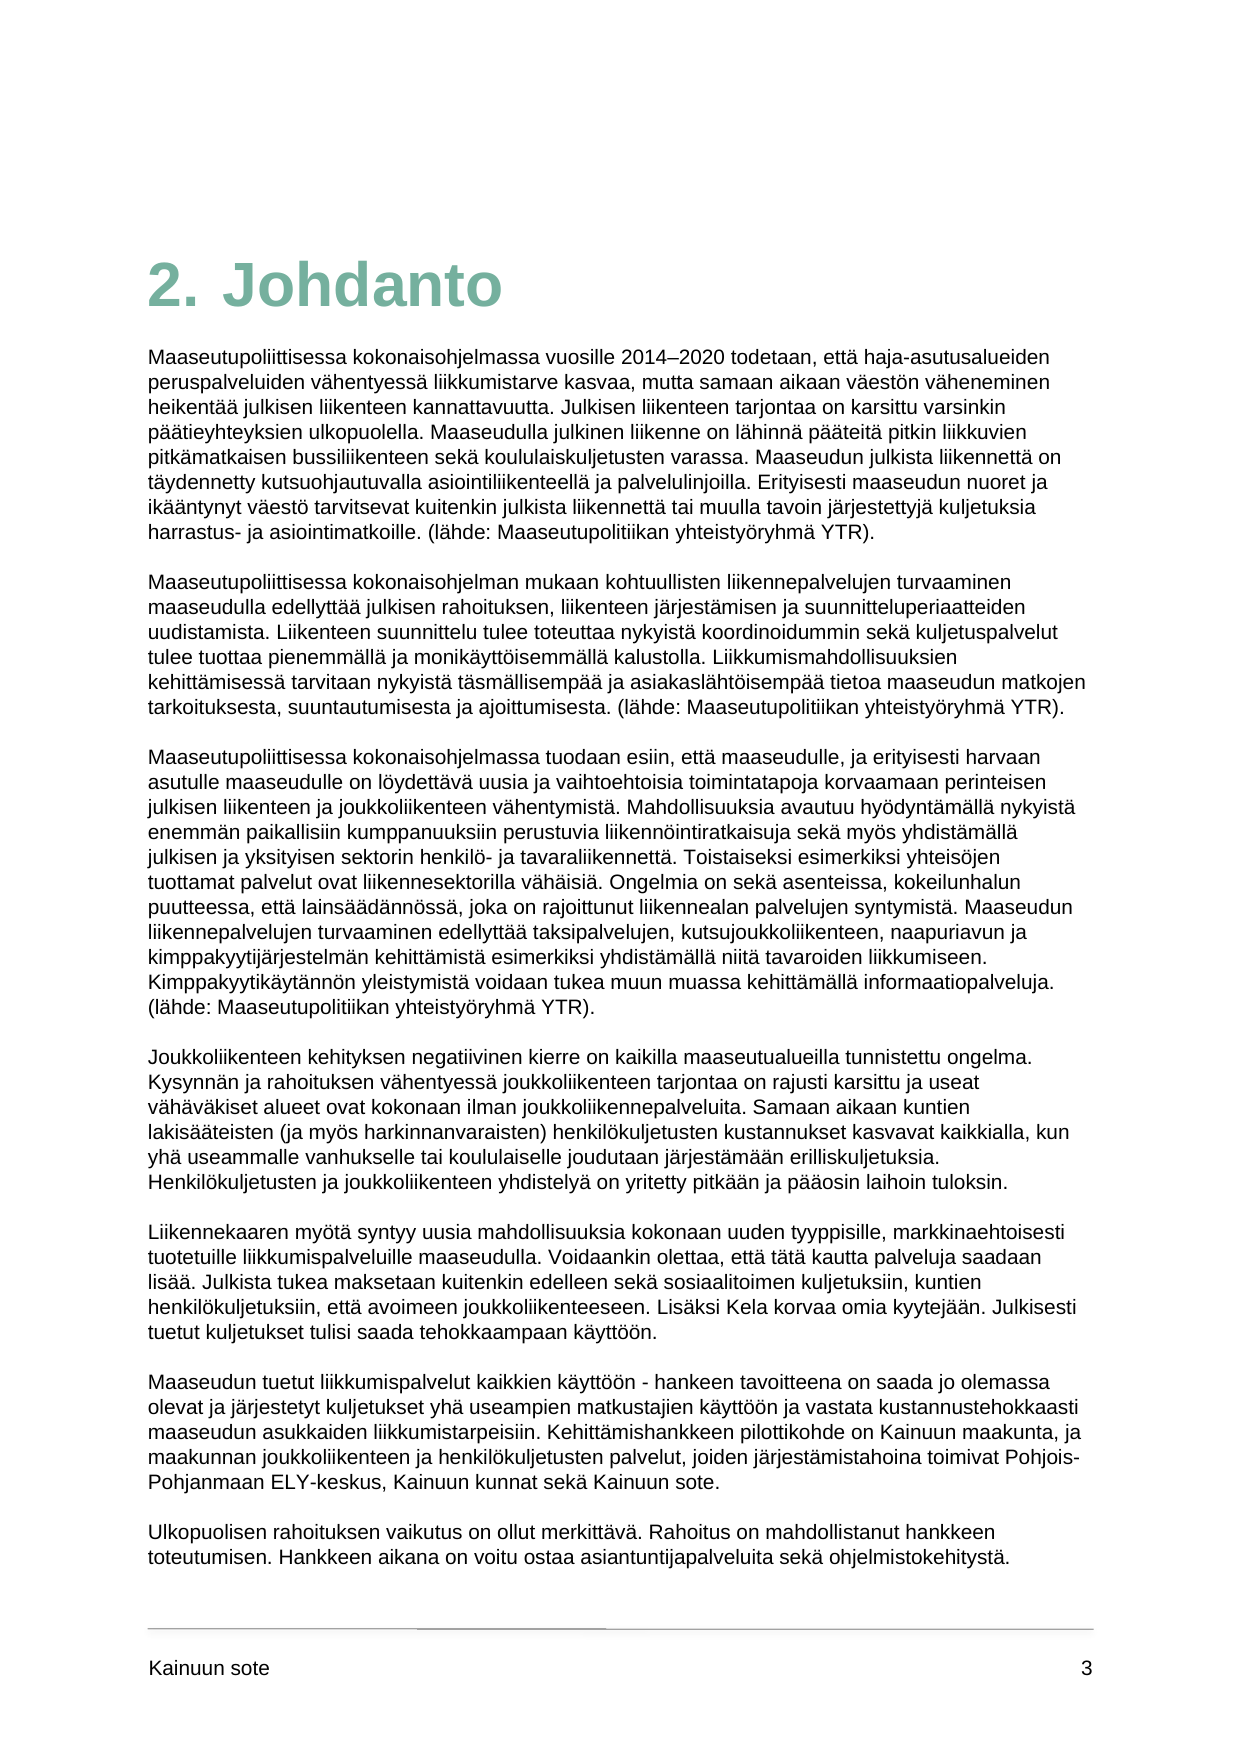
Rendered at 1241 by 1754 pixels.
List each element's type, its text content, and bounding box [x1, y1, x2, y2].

subtitle Johdanto [148, 248, 1092, 319]
text Maaseutupoliittisessa kokonaisohjelmassa vuosille 2014–2020 todetaan, että haja-asutusalueiden peruspalveluiden vähentyessä liikkumistarve kasvaa, mutta samaan aikaan väestön väheneminen heikentää julkisen liikenteen kannattavuutta. Julkisen liikenteen tarjontaa on karsittu varsinkin päätieyhteyksien ulkopuolella. Maaseudulla julkinen liikenne on lähinnä pääteitä pitkin liikkuvien pitkämatkaisen bussiliikenteen sekä koululaiskuljetusten varassa. Maaseudun julkista liikennettä on täydennetty kutsuohjautuvalla asiointiliikenteellä ja palvelulinjoilla. Erityisesti maaseudun nuoret ja ikääntynyt väestö tarvitsevat kuitenkin julkista liikennettä tai muulla tavoin järjestettyjä kuljetuksia harrastus- ja asiointimatkoille. (lähde: Maaseutupolitiikan yhteistyöryhmä YTR). [148, 344, 1092, 544]
text Maaseutupoliittisessa kokonaisohjelman mukaan kohtuullisten liikennepalvelujen turvaaminen maaseudulla edellyttää julkisen rahoituksen, liikenteen järjestämisen ja suunnitteluperiaatteiden uudistamista. Liikenteen suunnittelu tulee toteuttaa nykyistä koordinoidummin sekä kuljetuspalvelut tulee tuottaa pienemmällä ja monikäyttöisemmällä kalustolla. Liikkumismahdollisuuksien kehittämisessä tarvitaan nykyistä täsmällisempää ja asiakaslähtöisempää tietoa maaseudun matkojen tarkoituksesta, suuntautumisesta ja ajoittumisesta. (lähde: Maaseutupolitiikan yhteistyöryhmä YTR). [148, 569, 1092, 719]
text Maaseudun tuetut liikkumispalvelut kaikkien käyttöön - hankeen tavoitteena on saada jo olemassa olevat ja järjestetyt kuljetukset yhä useampien matkustajien käyttöön ja vastata kustannustehokkaasti maaseudun asukkaiden liikkumistarpeisiin. Kehittämishankkeen pilottikohde on Kainuun maakunta, ja maakunnan joukkoliikenteen ja henkilökuljetusten palvelut, joiden järjestämistahoina toimivat Pohjois-Pohjanmaan ELY-keskus, Kainuun kunnat sekä Kainuun sote. [148, 1369, 1092, 1494]
text Liikennekaaren myötä syntyy uusia mahdollisuuksia kokonaan uuden tyyppisille, markkinaehtoisesti tuotetuille liikkumispalveluille maaseudulla. Voidaankin olettaa, että tätä kautta palveluja saadaan lisää. Julkista tukea maksetaan kuitenkin edelleen sekä sosiaalitoimen kuljetuksiin, kuntien henkilökuljetuksiin, että avoimeen joukkoliikenteeseen. Lisäksi Kela korvaa omia kyytejään. Julkisesti tuetut kuljetukset tulisi saada tehokkaampaan käyttöön. [148, 1219, 1092, 1344]
text Maaseutupoliittisessa kokonaisohjelmassa tuodaan esiin, että maaseudulle, ja erityisesti harvaan asutulle maaseudulle on löydettävä uusia ja vaihtoehtoisia toimintatapoja korvaamaan perinteisen julkisen liikenteen ja joukkoliikenteen vähentymistä. Mahdollisuuksia avautuu hyödyntämällä nykyistä enemmän paikallisiin kumppanuuksiin perustuvia liikennöintiratkaisuja sekä myös yhdistämällä julkisen ja yksityisen sektorin henkilö- ja tavaraliikennettä. Toistaiseksi esimerkiksi yhteisöjen tuottamat palvelut ovat liikennesektorilla vähäisiä. Ongelmia on sekä asenteissa, kokeilunhalun puutteessa, että lainsäädännössä, joka on rajoittunut liikennealan palvelujen syntymistä. Maaseudun liikennepalvelujen turvaaminen edellyttää taksipalvelujen, kutsujoukkoliikenteen, naapuriavun ja kimppakyytijärjestelmän kehittämistä esimerkiksi yhdistämällä niitä tavaroiden liikkumiseen. Kimppakyytikäytännön yleistymistä voidaan tukea muun muassa kehittämällä informaatiopalveluja. (lähde: Maaseutupolitiikan yhteistyöryhmä YTR). [148, 744, 1092, 1019]
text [148, 1519, 1092, 1569]
text Joukkoliikenteen kehityksen negatiivinen kierre on kaikilla maaseutualueilla tunnistettu ongelma. Kysynnän ja rahoituksen vähentyessä joukkoliikenteen tarjontaa on rajusti karsittu ja useat vähäväkiset alueet ovat kokonaan ilman joukkoliikennepalveluita. Samaan aikaan kuntien lakisääteisten (ja myös harkinnanvaraisten) henkilökuljetusten kustannukset kasvavat kaikkialla, kun yhä useammalle vanhukselle tai koululaiselle joudutaan järjestämään erilliskuljetuksia. Henkilökuljetusten ja joukkoliikenteen yhdistelyä on yritetty pitkään ja pääosin laihoin tuloksin. [148, 1044, 1092, 1194]
